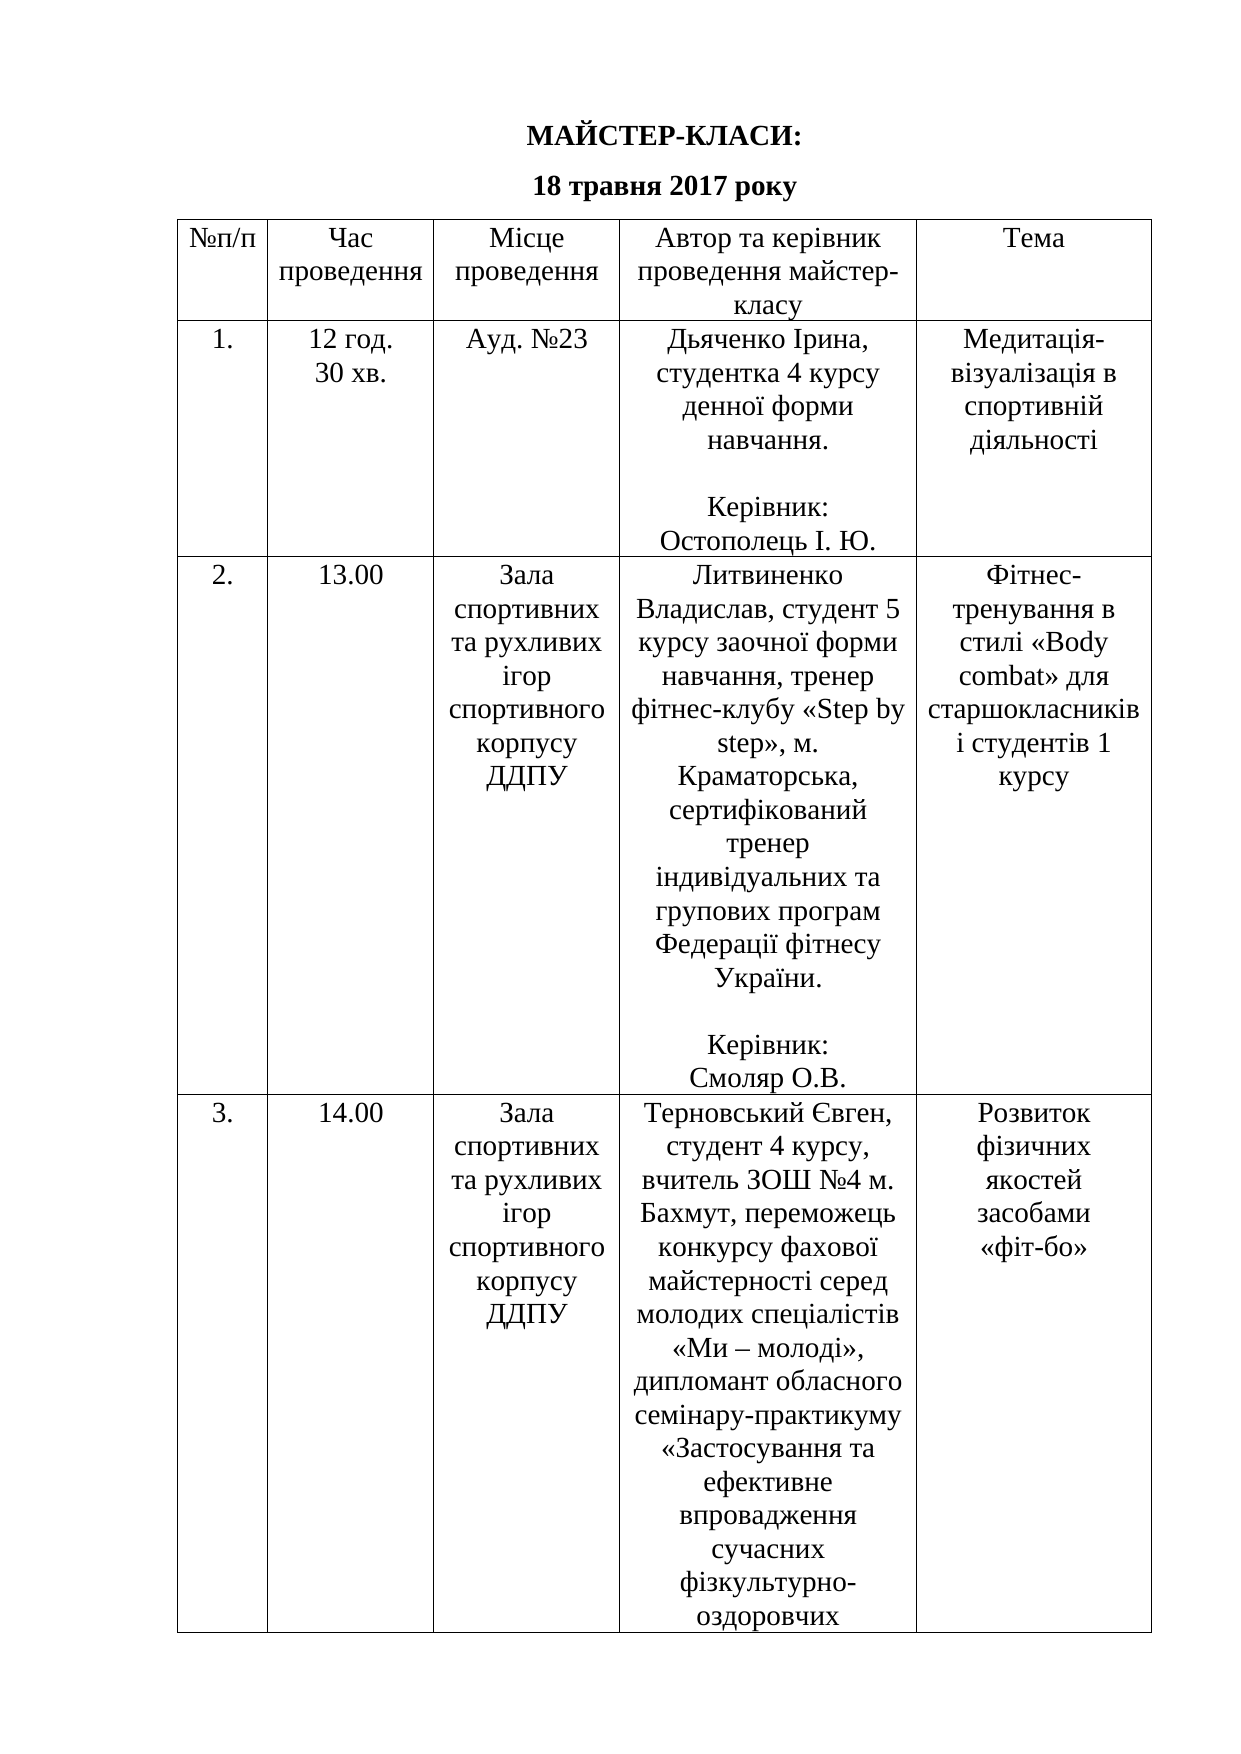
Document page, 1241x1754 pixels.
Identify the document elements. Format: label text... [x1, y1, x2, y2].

table_cell Медитація-візуалізація в спортивній діяльності [917, 321, 1151, 556]
table_cell Зала спортивних та рухливих ігор спортивного корпусу ДДПУ [434, 557, 619, 1094]
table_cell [620, 1095, 916, 1632]
table_header Час проведення [268, 220, 433, 320]
table_cell 14.00 [268, 1095, 433, 1632]
list 18 травня 2017 року [177, 168, 1152, 202]
table_cell 2. [178, 557, 267, 1094]
table_header Автор та керівник проведення майстер-класу [620, 220, 916, 320]
table_cell Литвиненко Владислав, студент 5 курсу заочної форми навчання, тренер фітнес-клубу «Step by step», м. Краматорська, сертифікований тренер індивідуальних та групових програм Федерації фітнесу України. Керівник: Смоляр О.В. [620, 557, 916, 1094]
table_cell 1. [178, 321, 267, 556]
table_header №п/п [178, 220, 267, 320]
table_cell 3. [178, 1095, 267, 1632]
table_cell 12 год. 30 хв. [268, 321, 433, 556]
table_cell 13.00 [268, 557, 433, 1094]
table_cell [434, 1095, 619, 1632]
table_cell Фітнес-тренування в стилі «Body combat» для старшокласників і студентів 1 курсу [917, 557, 1151, 1094]
table_header Місце проведення [434, 220, 619, 320]
table_cell Дьяченко Ірина, студентка 4 курсу денної форми навчання. Керівник: Остополець І. Ю. [620, 321, 916, 556]
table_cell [917, 1095, 1151, 1632]
list МАЙСТЕР-КЛАСИ: [177, 118, 1152, 152]
table_header Тема [917, 220, 1151, 320]
table_cell Ауд. №23 [434, 321, 619, 556]
